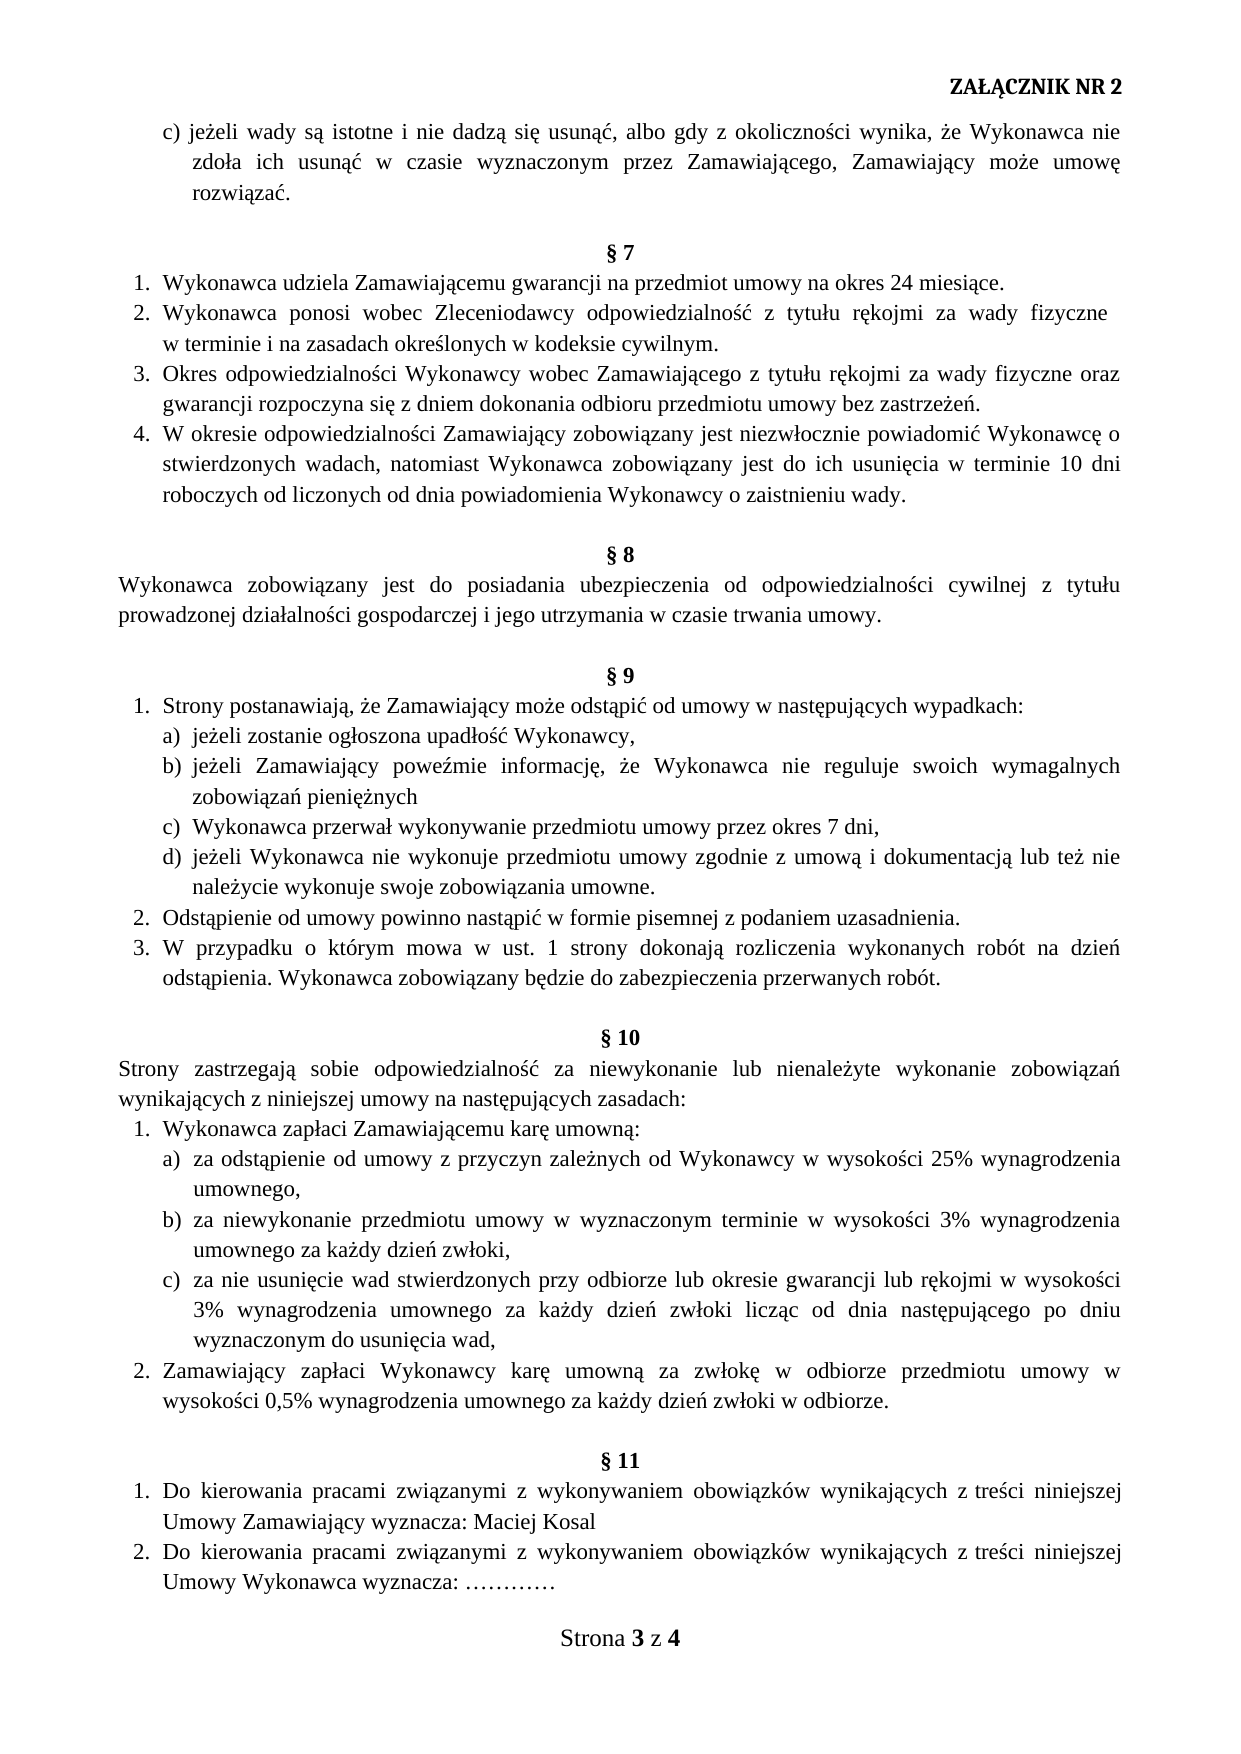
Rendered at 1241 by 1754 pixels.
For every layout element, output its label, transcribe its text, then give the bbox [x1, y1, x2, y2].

list Okres odpowiedzialności Wykonawcy wobec Zamawiającego z tytułu rękojmi za wady fizyczne oraz gwarancji rozpoczyna się z dniem dokonania odbioru przedmiotu umowy bez zastrzeżeń. [133, 360, 1122, 416]
list Wykonawca przerwał wykonywanie przedmiotu umowy przez okres 7 dni, [162, 813, 1122, 839]
list za niewykonanie przedmiotu umowy w wyznaczonym terminie w wysokości 3% wynagrodzenia umownego za każdy dzień zwłoki, [162, 1206, 1122, 1262]
list Do kierowania pracami związanymi z wykonywaniem obowiązków wynikających z treści niniejszej Umowy Wykonawca wyznacza: ………… [133, 1538, 1122, 1594]
list Wykonawca udziela Zamawiającemu gwarancji na przedmiot umowy na okres 24 miesiące. [133, 269, 1122, 296]
text § 7 [118, 239, 1122, 265]
list za nie usunięcie wad stwierdzonych przy odbiorze lub okresie gwarancji lub rękojmi w wysokości 3% wynagrodzenia umownego za każdy dzień zwłoki licząc od dnia następującego po dniu wyznaczonym do usunięcia wad, [162, 1266, 1122, 1353]
text c) jeżeli wady są istotne i nie dadzą się usunąć, albo gdy z okoliczności wynika, że Wykonawca nie zdoła ich usunąć w czasie wyznaczonym przez Zamawiającego, Zamawiający może umowę rozwiązać. [162, 118, 1122, 205]
list jeżeli Zamawiający poweźmie informację, że Wykonawca nie reguluje swoich wymagalnych zobowiązań pieniężnych [162, 752, 1122, 809]
text § 10 [118, 1024, 1122, 1051]
list Odstąpienie od umowy powinno nastąpić w formie pisemnej z podaniem uzasadnienia. [133, 903, 1122, 930]
list Wykonawca ponosi wobec Zleceniodawcy odpowiedzialność z tytułu rękojmi za wady fizyczne w terminie i na zasadach określonych w kodeksie cywilnym. [133, 299, 1122, 356]
list za odstąpienie od umowy z przyczyn zależnych od Wykonawcy w wysokości 25% wynagrodzenia umownego, [162, 1145, 1122, 1202]
text § 11 [118, 1447, 1122, 1474]
text § 9 [118, 662, 1122, 688]
list W przypadku o którym mowa w ust. 1 strony dokonają rozliczenia wykonanych robót na dzień odstąpienia. Wykonawca zobowiązany będzie do zabezpieczenia przerwanych robót. [133, 934, 1122, 990]
list Zamawiający zapłaci Wykonawcy karę umowną za zwłokę w odbiorze przedmiotu umowy w wysokości 0,5% wynagrodzenia umownego za każdy dzień zwłoki w odbiorze. [133, 1357, 1122, 1413]
list Strony postanawiają, że Zamawiający może odstąpić od umowy w następujących wypadkach: [133, 692, 1122, 718]
list Wykonawca zapłaci Zamawiającemu karę umowną: [133, 1115, 1122, 1141]
list W okresie odpowiedzialności Zamawiający zobowiązany jest niezwłocznie powiadomić Wykonawcę o stwierdzonych wadach, natomiast Wykonawca zobowiązany jest do ich usunięcia w terminie 10 dni roboczych od liczonych od dnia powiadomienia Wykonawcy o zaistnieniu wady. [133, 420, 1122, 507]
text Strony zastrzegają sobie odpowiedzialność za niewykonanie lub nienależyte wykonanie zobowiązań wynikających z niniejszej umowy na następujących zasadach: [118, 1054, 1122, 1111]
text Wykonawca zobowiązany jest do posiadania ubezpieczenia od odpowiedzialności cywilnej z tytułu prowadzonej działalności gospodarczej i jego utrzymania w czasie trwania umowy. [118, 571, 1122, 628]
list Do kierowania pracami związanymi z wykonywaniem obowiązków wynikających z treści niniejszej Umowy Zamawiający wyznacza: Maciej Kosal [133, 1477, 1122, 1534]
text § 8 [118, 541, 1122, 567]
list jeżeli zostanie ogłoszona upadłość Wykonawcy, [162, 722, 1122, 749]
list jeżeli Wykonawca nie wykonuje przedmiotu umowy zgodnie z umową i dokumentacją lub też nie należycie wykonuje swoje zobowiązania umowne. [162, 843, 1122, 900]
